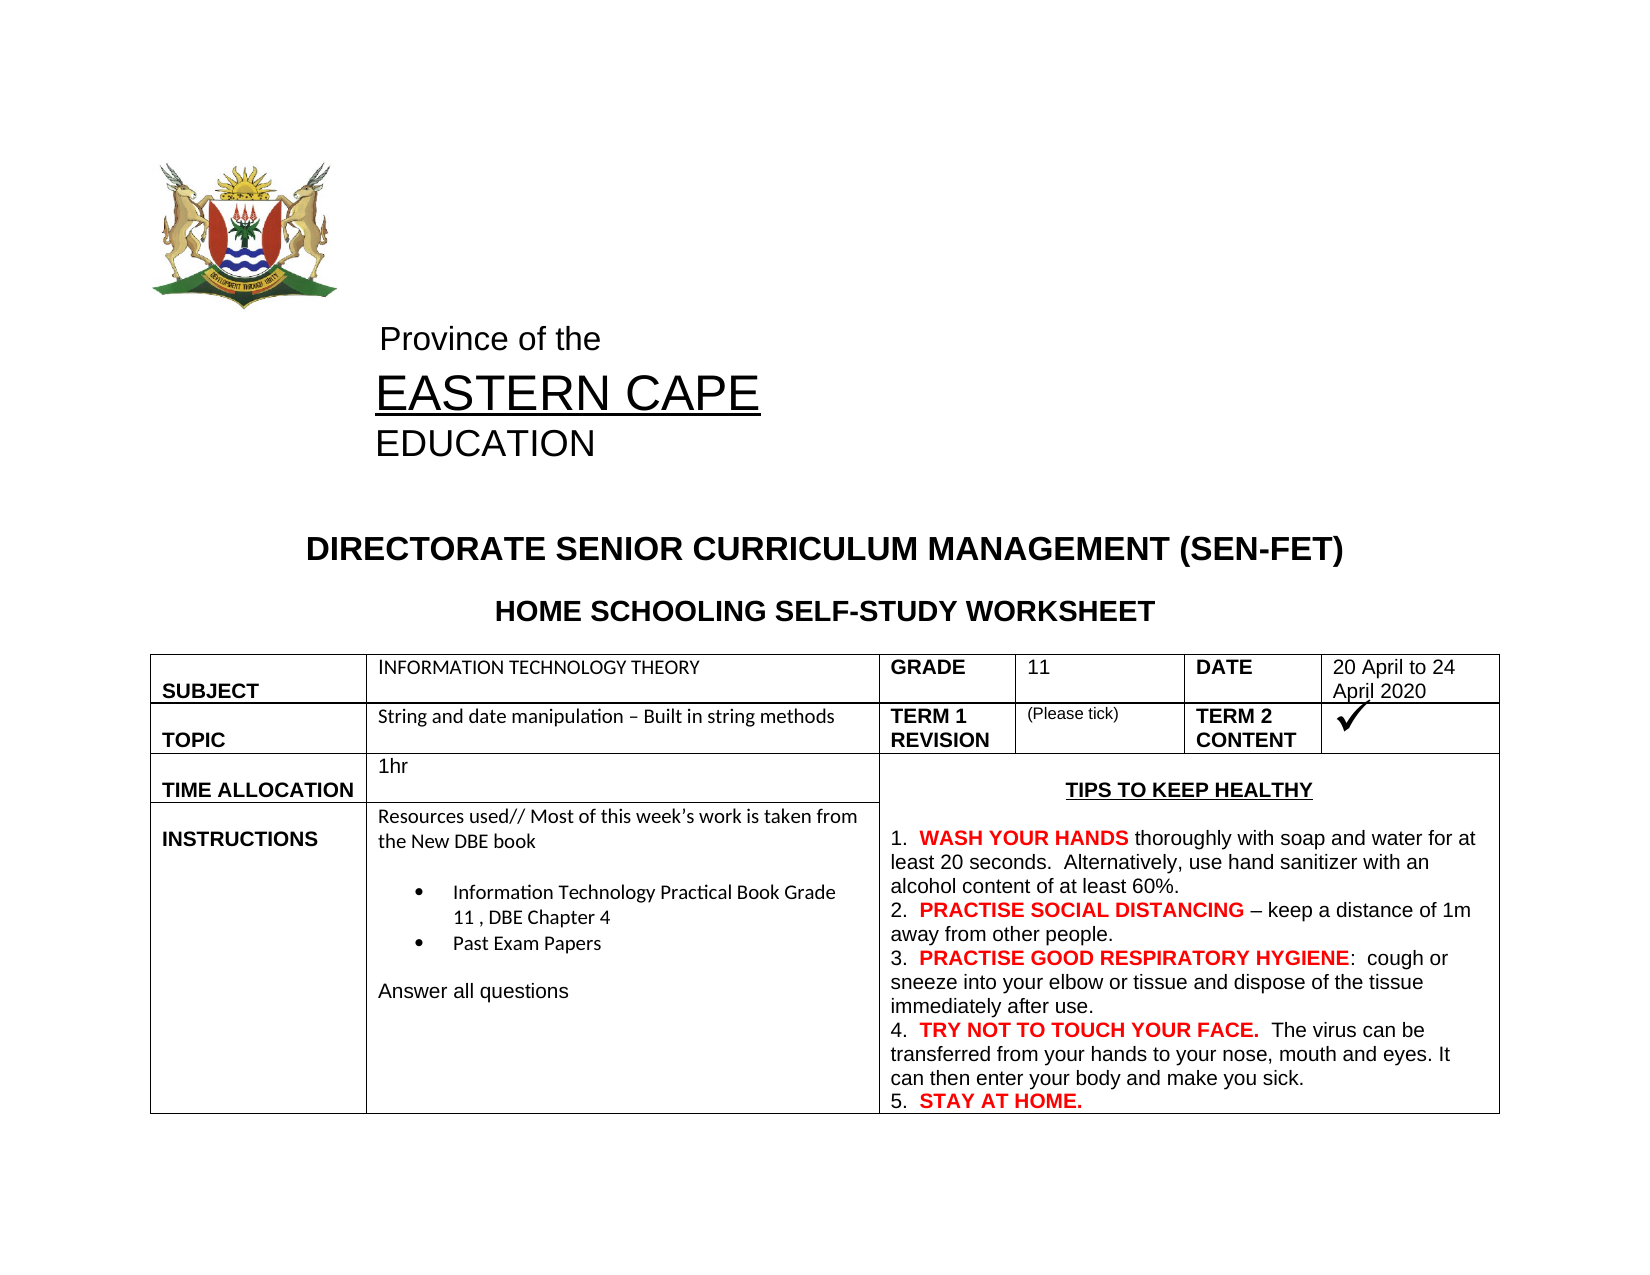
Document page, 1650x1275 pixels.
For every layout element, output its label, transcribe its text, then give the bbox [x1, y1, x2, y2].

table_cell 1hr [367, 754, 879, 802]
table_cell (Please tick) [1016, 704, 1184, 753]
picture [150, 155, 340, 314]
table_header INFORMATION TECHNOLOGY THEORY [367, 655, 879, 702]
table_cell String and date manipulation – Built in string methods [367, 704, 879, 753]
text EASTERN CAPE [300, 363, 1500, 421]
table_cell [367, 803, 879, 1113]
table_header SUBJECT [151, 655, 366, 702]
table_header GRADE [880, 655, 1015, 702]
table_cell TOPIC [151, 704, 366, 753]
table_header 20 April to 24 April 2020 [1322, 655, 1499, 702]
table_cell TIPS TO KEEP HEALTHY 1. WASH YOUR HANDS thoroughly with soap and water for at least 20 seconds. Alternatively, use hand sanitizer with an alcohol content of at least 60%. 2. PRACTISE SOCIAL DISTANCING – keep a distance of 1m away from other people. 3. PRACTISE GOOD RESPIRATORY HYGIENE: cough or sneeze into your elbow or tissue and dispose of the tissue immediately after use. 4. TRY NOT TO TOUCH YOUR FACE. The virus can be transferred from your hands to your nose, mouth and eyes. It can then enter your body and make you sick. 5. STAY AT HOME. [880, 754, 1499, 1113]
table_cell TIME ALLOCATION [151, 754, 366, 802]
text Province of the [150, 150, 1500, 358]
text DIRECTORATE SENIOR CURRICULUM MANAGEMENT (SEN-FET) [150, 529, 1500, 568]
text HOME SCHOOLING SELF-STUDY WORKSHEET [150, 594, 1500, 628]
table_header DATE [1185, 655, 1321, 702]
table_header 11 [1016, 655, 1184, 702]
table_cell INSTRUCTIONS [151, 803, 366, 1113]
table_cell TERM 1 REVISION [880, 704, 1015, 753]
table_cell [1322, 704, 1499, 753]
text EDUCATION [300, 421, 1500, 464]
table_cell TERM 2 CONTENT [1185, 704, 1321, 753]
